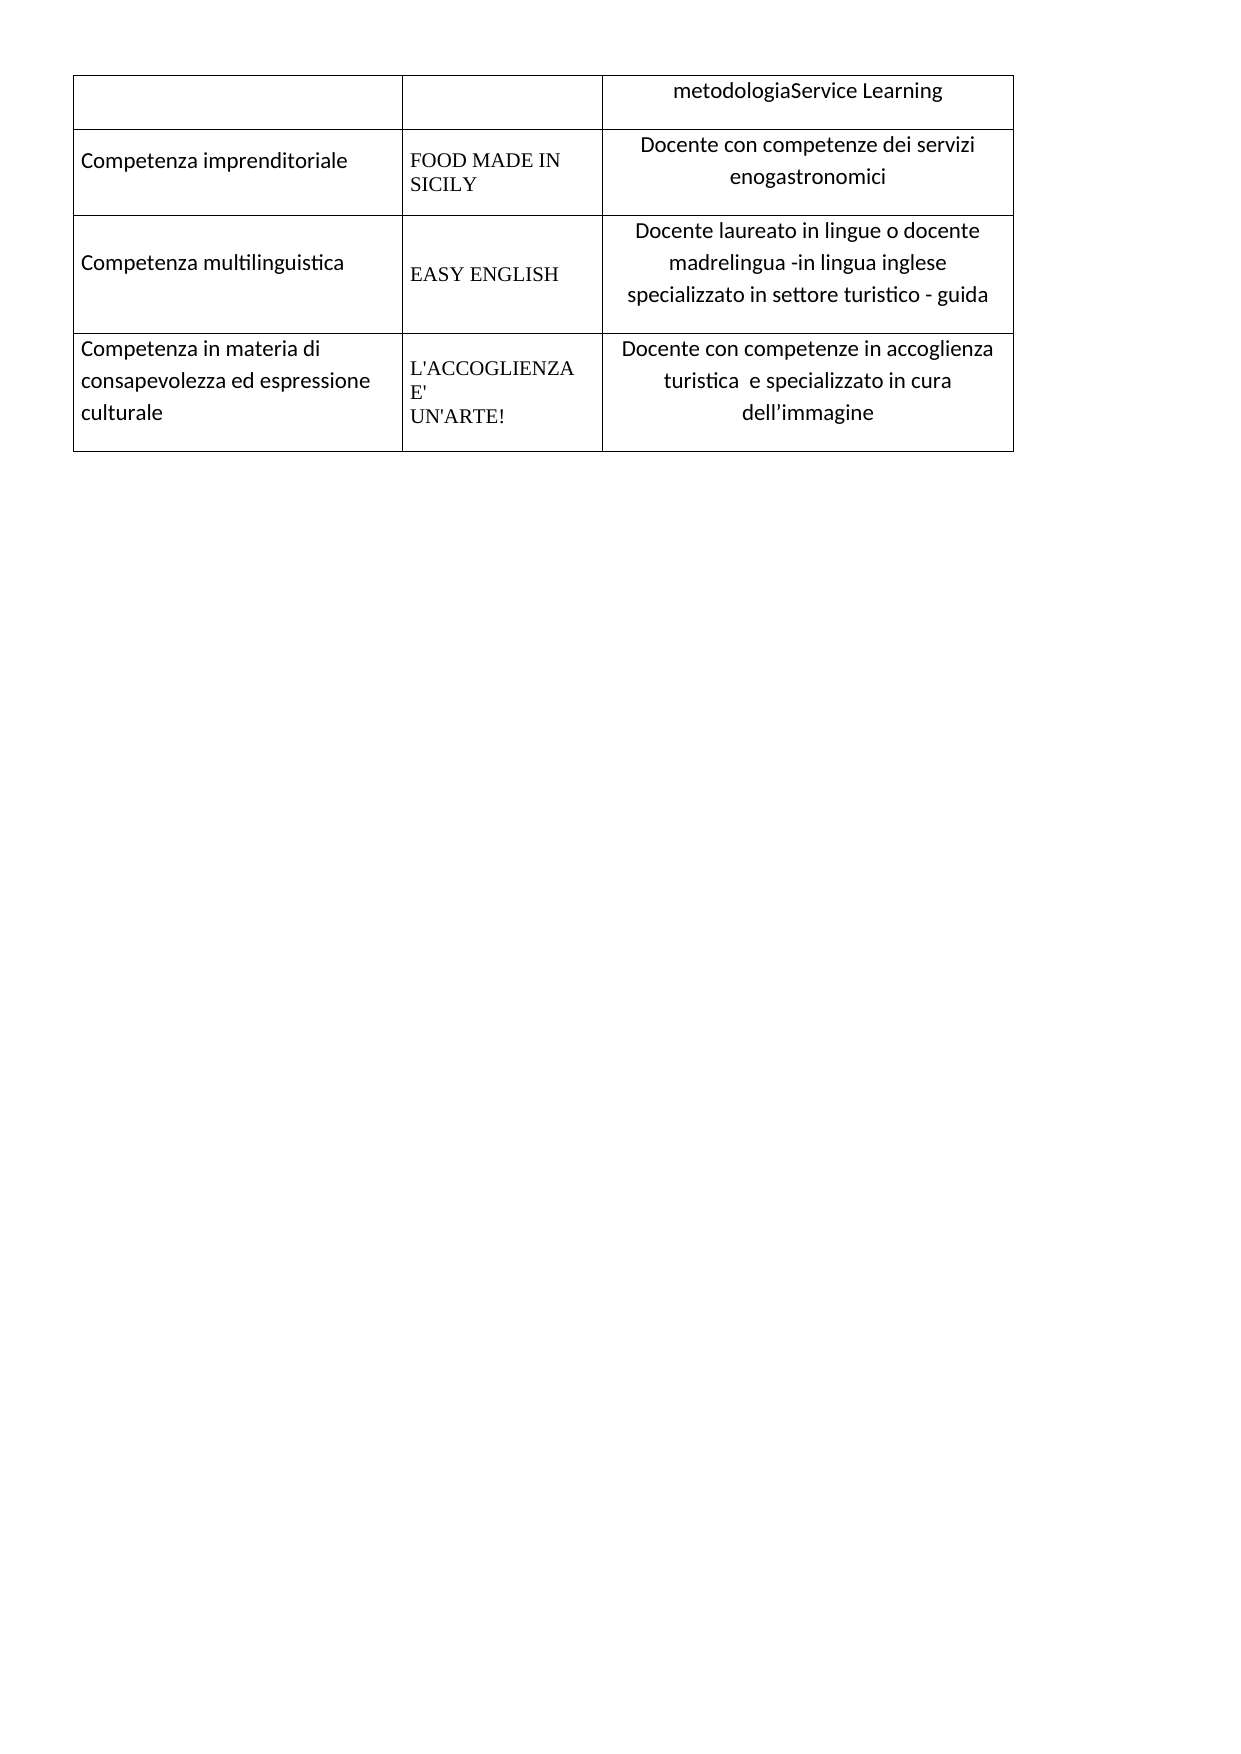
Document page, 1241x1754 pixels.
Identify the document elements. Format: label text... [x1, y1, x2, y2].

table_cell Competenza in materia di consapevolezza ed espressione culturale [74, 334, 402, 451]
table_cell Docente con competenze dei servizi enogastronomici [603, 130, 1013, 215]
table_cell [403, 76, 602, 129]
table_cell L'ACCOGLIENZA E' UN'ARTE! [403, 334, 602, 451]
table_cell Docente laureato in lingue o docente madrelingua -in lingua inglese specializzato in settore turistico - guida [603, 216, 1013, 333]
table_cell Competenza imprenditoriale [74, 130, 402, 215]
table_cell FOOD MADE IN SICILY [403, 130, 602, 215]
table_cell EASY ENGLISH [403, 216, 602, 333]
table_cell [603, 76, 1013, 129]
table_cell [74, 76, 402, 129]
table_cell Docente con competenze in accoglienza turistica e specializzato in cura dell’immagine [603, 334, 1013, 451]
table_cell Competenza multilinguistica [74, 216, 402, 333]
